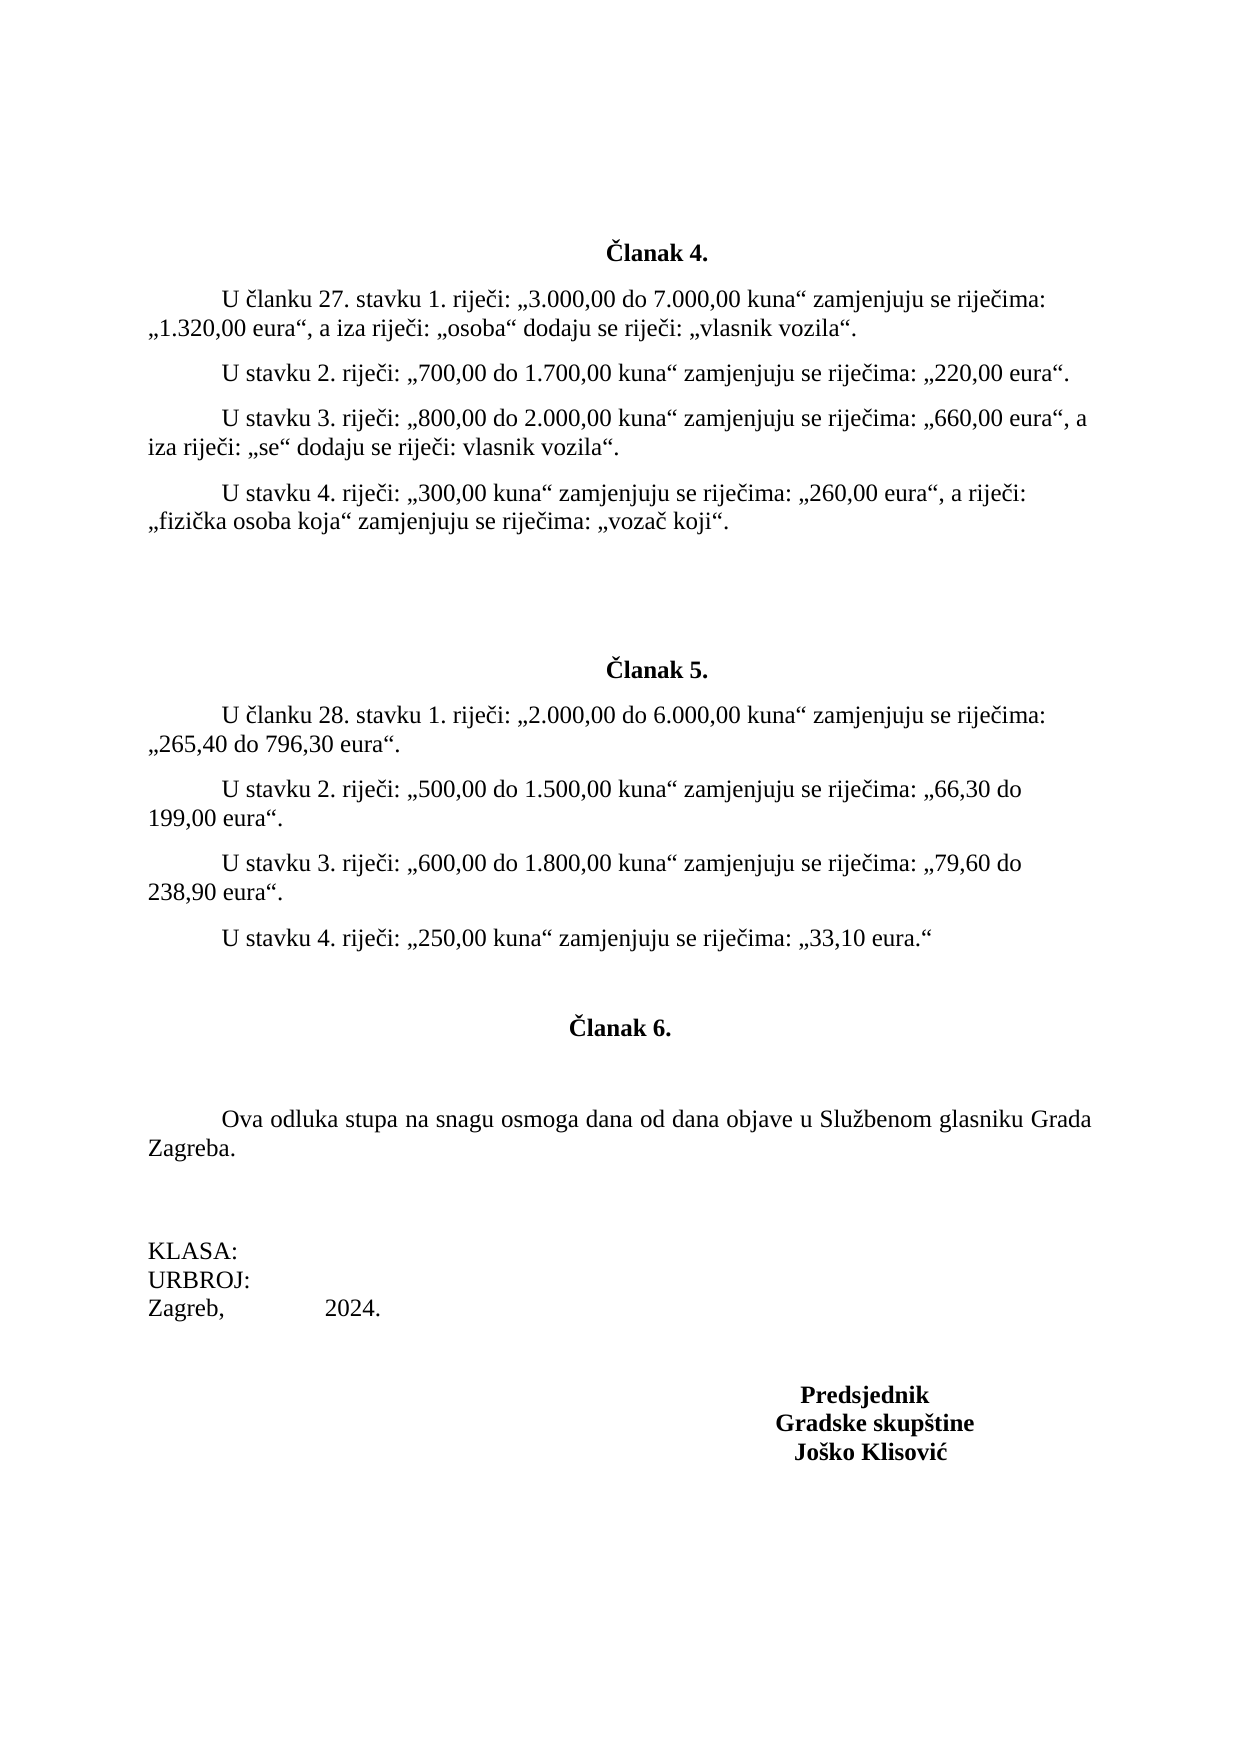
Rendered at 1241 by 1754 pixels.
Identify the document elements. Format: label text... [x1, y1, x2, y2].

text U stavku 2. riječi: „500,00 do 1.500,00 kuna“ zamjenjuju se riječima: „66,30 do 199,00 eura“. [148, 774, 1093, 832]
text Članak 4. [148, 238, 1093, 267]
text Članak 5. [148, 655, 1093, 683]
text Članak 6. [148, 1013, 1093, 1042]
text U stavku 2. riječi: „700,00 do 1.700,00 kuna“ zamjenjuju se riječima: „220,00 eura“. [148, 358, 1093, 387]
text URBROJ: [148, 1265, 1093, 1293]
text U stavku 3. riječi: „800,00 do 2.000,00 kuna“ zamjenjuju se riječima: „660,00 eura“, a iza riječi: „se“ dodaju se riječi: vlasnik vozila“. [148, 403, 1093, 461]
text Zagreb, 2024. [148, 1293, 1093, 1322]
text U članku 27. stavku 1. riječi: „3.000,00 do 7.000,00 kuna“ zamjenjuju se riječima: „1.320,00 eura“, a iza riječi: „osoba“ dodaju se riječi: „vlasnik vozila“. [148, 284, 1093, 341]
text U članku 28. stavku 1. riječi: „2.000,00 do 6.000,00 kuna“ zamjenjuju se riječima: „265,40 do 796,30 eura“. [148, 700, 1093, 758]
text Ova odluka stupa na snagu osmoga dana od dana objave u Službenom glasniku Grada Zagreba. [148, 1104, 1093, 1162]
text Gradske skupštine [148, 1408, 1093, 1437]
text U stavku 3. riječi: „600,00 do 1.800,00 kuna“ zamjenjuju se riječima: „79,60 do 238,90 eura“. [148, 848, 1093, 906]
text U stavku 4. riječi: „250,00 kuna“ zamjenjuju se riječima: „33,10 eura.“ [148, 923, 1093, 951]
text KLASA: [148, 1236, 1093, 1265]
text U stavku 4. riječi: „300,00 kuna“ zamjenjuju se riječima: „260,00 eura“, a riječi: „fizička osoba koja“ zamjenjuju se riječima: „vozač koji“. [148, 478, 1093, 535]
text Predsjednik [738, 1380, 1093, 1408]
text Joško Klisović [148, 1437, 1093, 1466]
